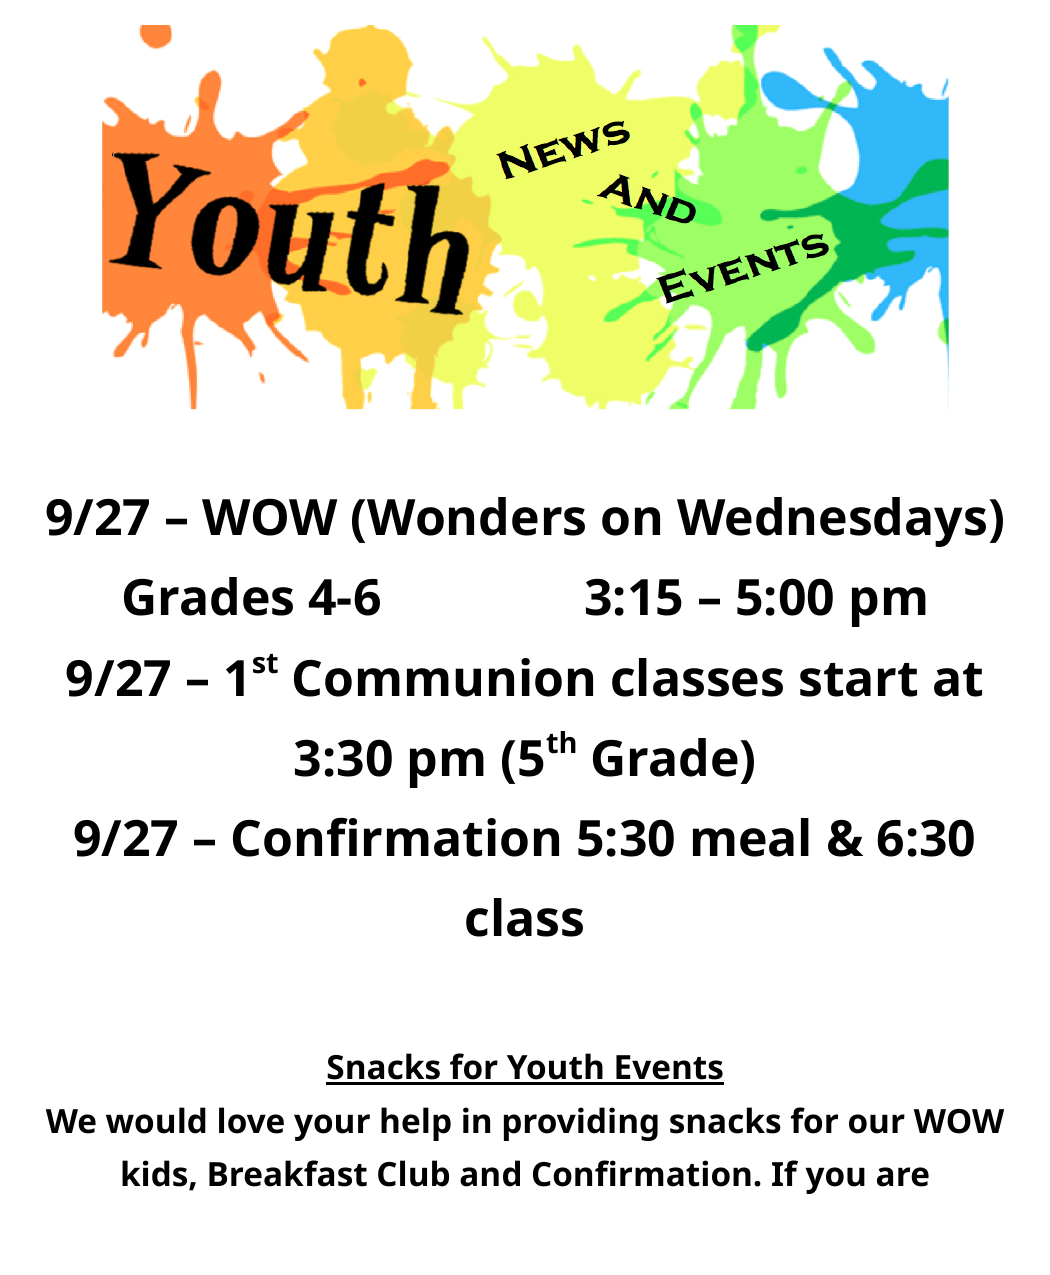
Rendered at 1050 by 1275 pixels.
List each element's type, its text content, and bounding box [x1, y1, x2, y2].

text 9/27 – 1st Communion classes start at 3:30 pm (5th Grade) [30, 642, 1020, 791]
picture [101, 25, 949, 410]
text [30, 1098, 1020, 1197]
text 9/27 – Confirmation 5:30 meal & 6:30 class [30, 803, 1020, 952]
text 9/27 – WOW (Wonders on Wednesdays) Grades 4-6 3:15 – 5:00 pm [30, 482, 1020, 630]
text Snacks for Youth Events [30, 1044, 1020, 1089]
